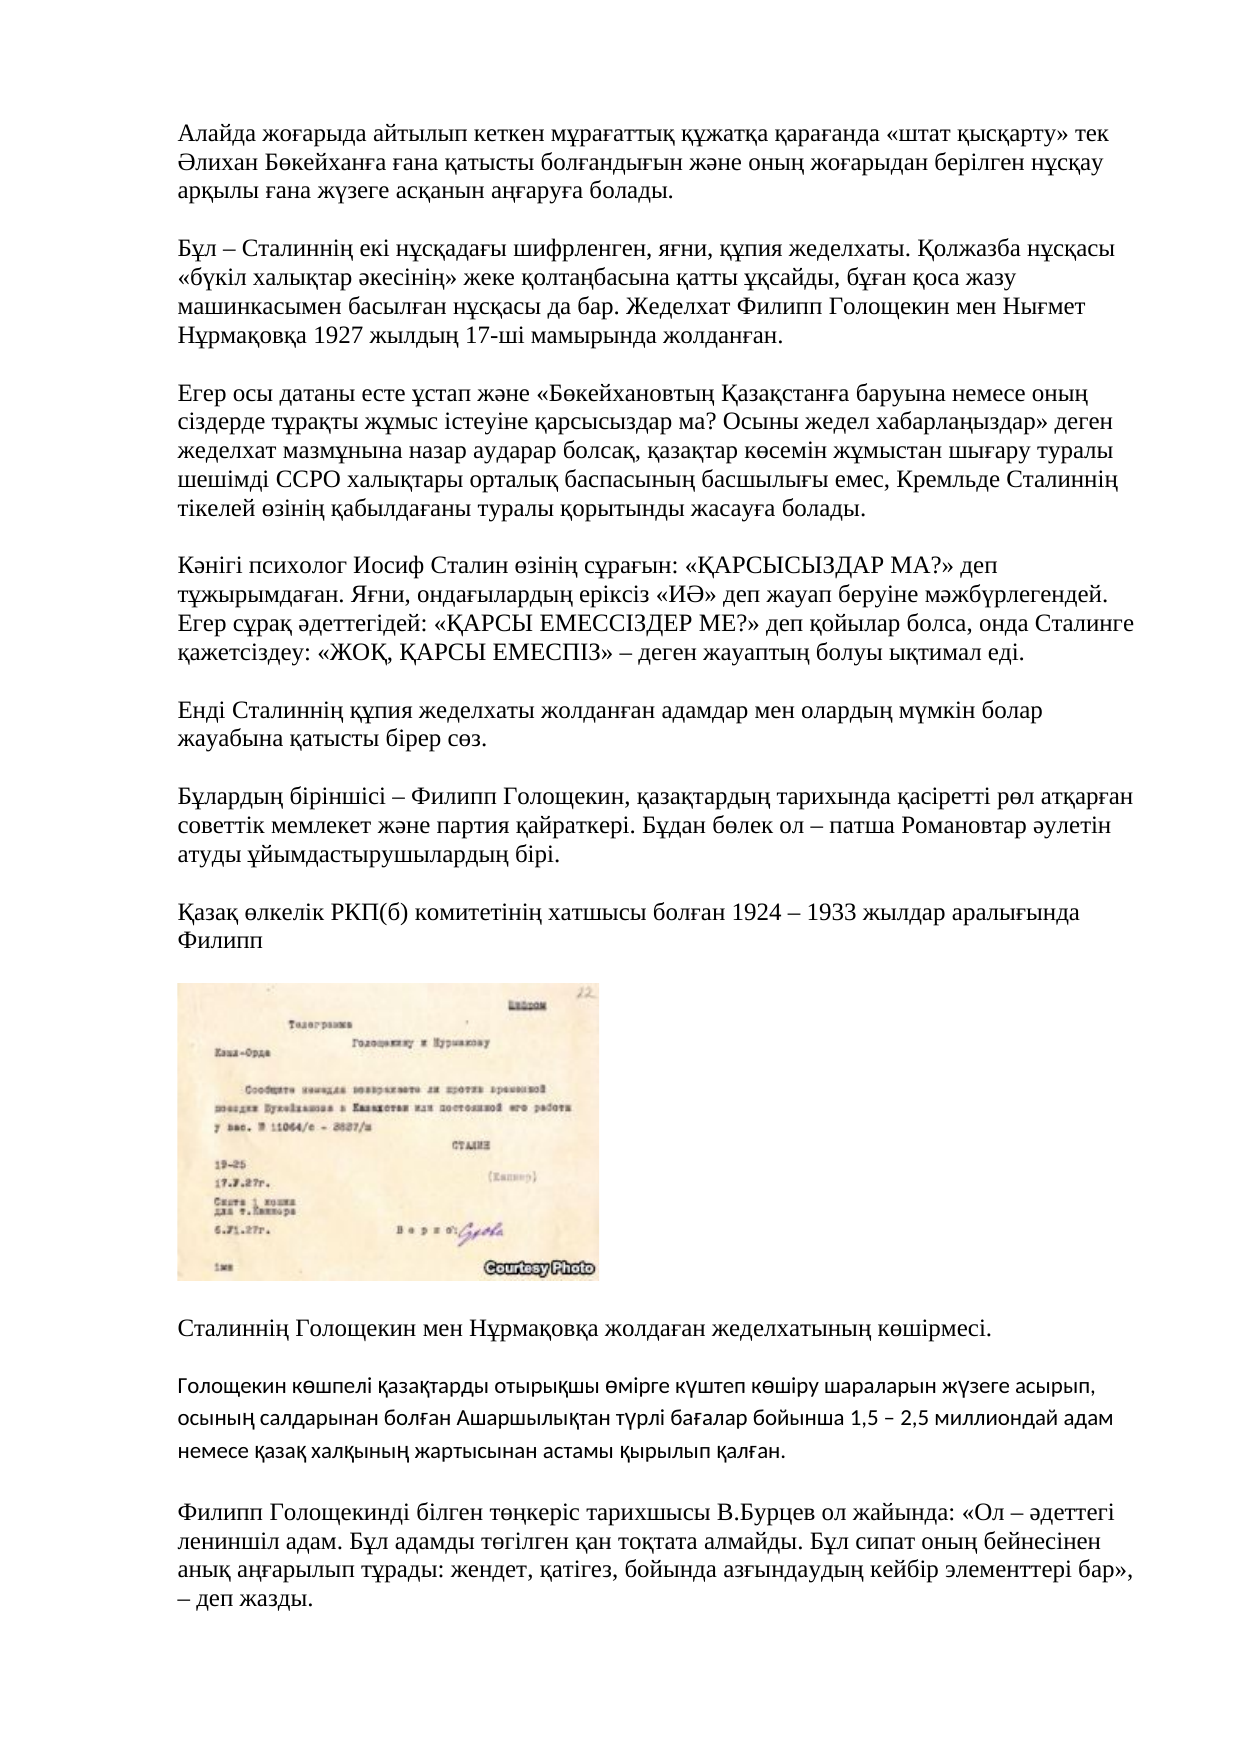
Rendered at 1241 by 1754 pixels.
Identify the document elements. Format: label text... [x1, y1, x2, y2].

text Қазақ өлкелік РКП(б) комитетінің хатшысы болған 1924 – 1933 жылдар аралығында Филипп [177, 897, 1152, 954]
text Бұлардың біріншісі – Филипп Голощекин, қазақтардың тарихында қасіретті рөл атқарған советтік мемлекет және партия қайраткері. Бұдан бөлек ол – патша Романовтар әулетін атуды ұйымдастырушылардың бірі. [177, 781, 1152, 868]
text Бұл – Сталиннің екі нұсқадағы шифрленген, яғни, құпия жеделхаты. Қолжазба нұсқасы «бүкіл халықтар әкесінің» жеке қолтаңбасына қатты ұқсайды, бұған қоса жазу машинкасымен басылған нұсқасы да бар. Жеделхат Филипп Голощекин мен Нығмет Нұрмақовқа 1927 жылдың 17-ші мамырында жолданған. [177, 233, 1152, 348]
picture [177, 983, 600, 1281]
text Кәнігі психолог Иосиф Сталин өзінің сұрағын: «ҚАРСЫСЫЗДАР МА?» деп тұжырымдаған. Яғни, ондағылардың еріксіз «ИӘ» деп жауап беруіне мәжбүрлегендей. Егер сұрақ әдеттегідей: «ҚАРСЫ ЕМЕССІЗДЕР МЕ?» деп қойылар болса, онда Сталинге қажетсіздеу: «ЖОҚ, ҚАРСЫ ЕМЕСПІЗ» – деген жауаптың болуы ықтимал еді. [177, 551, 1152, 666]
text Сталиннің Голощекин мен Нұрмақовқа жолдаған жеделхатының көшірмесі. [177, 1313, 1152, 1342]
text Филипп Голощекинді білген төңкеріс тарихшысы В.Бурцев ол жайында: «Ол – әдеттегі лениншіл адам. Бұл адамды төгілген қан тоқтата алмайды. Бұл сипат оның бейнесінен анық аңғарылып тұрады: жендет, қатігез, бойында азғындаудың кейбір элементтері бар», – деп жазды. [177, 1497, 1152, 1612]
text Егер осы датаны есте ұстап және «Бөкейхановтың Қазақстанға баруына немесе оның сіздерде тұрақты жұмыс істеуіне қарсысыздар ма? Осыны жедел хабарлаңыздар» деген жеделхат мазмұнына назар аударар болсақ, қазақтар көсемін жұмыстан шығару туралы шешімді ССРО халықтары орталық баспасының басшылығы емес, Кремльде Сталиннің тікелей өзінің қабылдағаны туралы қорытынды жасауға болады. [177, 378, 1152, 521]
text Голощекин көшпелі қазақтарды отырықшы өмірге күштеп көшіру шараларын жүзеге асырып, осының салдарынан болған Ашаршылықтан түрлі бағалар бойынша 1,5 – 2,5 миллиондай адам немесе қазақ халқының жартысынан астамы қырылып қалған. [177, 1371, 1152, 1464]
text Енді Сталиннің құпия жеделхаты жолданған адамдар мен олардың мүмкін болар жауабына қатысты бірер сөз. [177, 695, 1152, 752]
text Алайда жоғарыда айтылып кеткен мұрағаттық құжатқа қарағанда «штат қысқарту» тек Әлихан Бөкейханға ғана қатысты болғандығын және оның жоғарыдан берілген нұсқау арқылы ғана жүзеге асқанын аңғаруға болады. [177, 118, 1152, 204]
